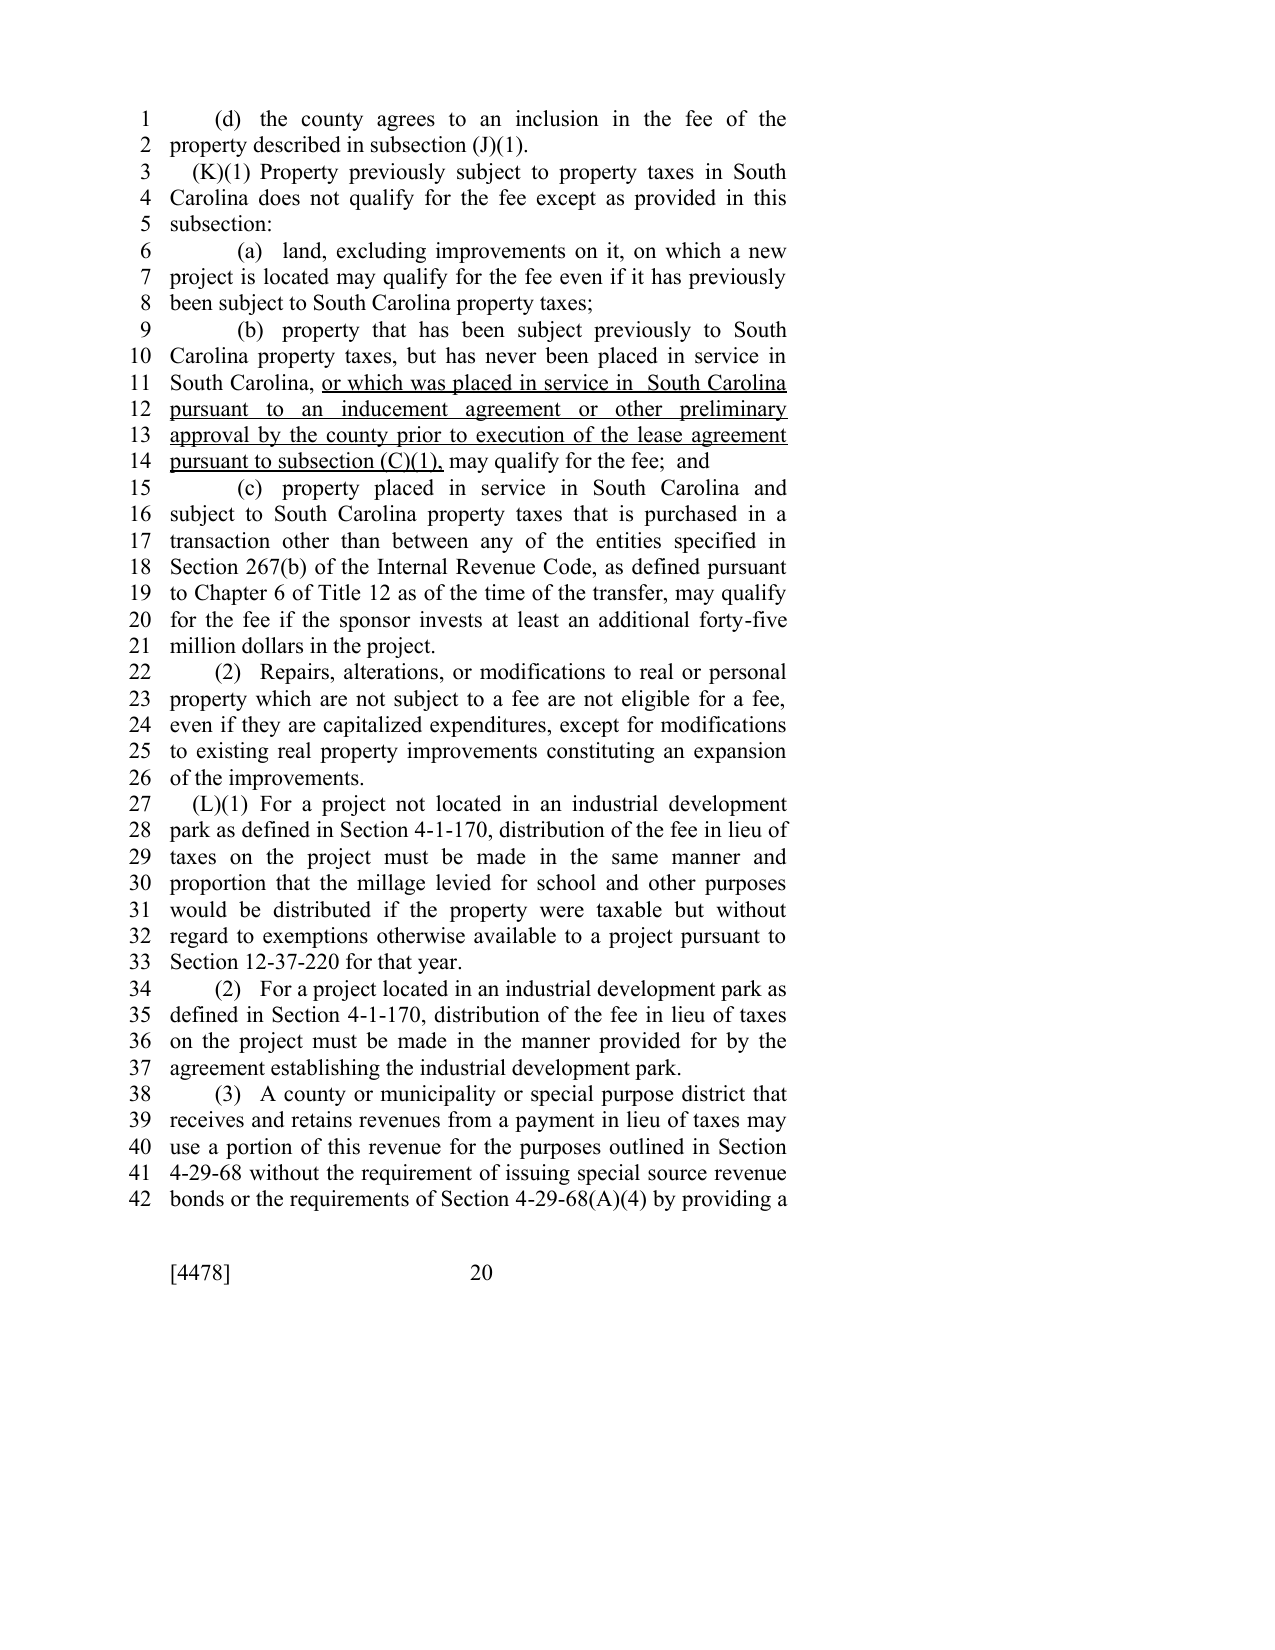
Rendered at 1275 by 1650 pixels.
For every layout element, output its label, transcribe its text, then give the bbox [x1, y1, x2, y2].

text (2) Repairs, alterations, or modifications to real or personal property which are not subject to a fee are not eligible for a fee, even if they are capitalized expenditures, except for modifications to existing real property improvements constituting an expansion of the improvements. [169, 658, 787, 790]
text (K)(1) Property previously subject to property taxes in South Carolina does not qualify for the fee except as provided in this subsection: [169, 158, 787, 237]
text (L)(1) For a project not located in an industrial development park as defined in Section 4-1-170, distribution of the fee in lieu of taxes on the project must be made in the same manner and proportion that the millage levied for school and other purposes would be distributed if the property were taxable but without regard to exemptions otherwise available to a project pursuant to Section 12-37-220 for that year. [169, 790, 787, 975]
text (d) the county agrees to an inclusion in the fee of the property described in subsection (J)(1). [169, 105, 787, 158]
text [169, 1080, 787, 1212]
text (a) land, excluding improvements on it, on which a new project is located may qualify for the fee even if it has previously been subject to South Carolina property taxes; [169, 237, 787, 316]
text (c) property placed in service in South Carolina and subject to South Carolina property taxes that is purchased in a transaction other than between any of the entities specified in Section 267(b) of the Internal Revenue Code, as defined pursuant to Chapter 6 of Title 12 as of the time of the transfer, may qualify for the fee if the sponsor invests at least an additional forty-five million dollars in the project. [169, 474, 787, 658]
text (2) For a project located in an industrial development park as defined in Section 4-1-170, distribution of the fee in lieu of taxes on the project must be made in the manner provided for by the agreement establishing the industrial development park. [169, 975, 787, 1080]
text (b) property that has been subject previously to South Carolina property taxes, but has never been placed in service in South Carolina, or which was placed in service in South Carolina pursuant to an inducement agreement or other preliminary approval by the county prior to execution of the lease agreement pursuant to subsection (C)(1), may qualify for the fee; and [169, 316, 787, 418]
